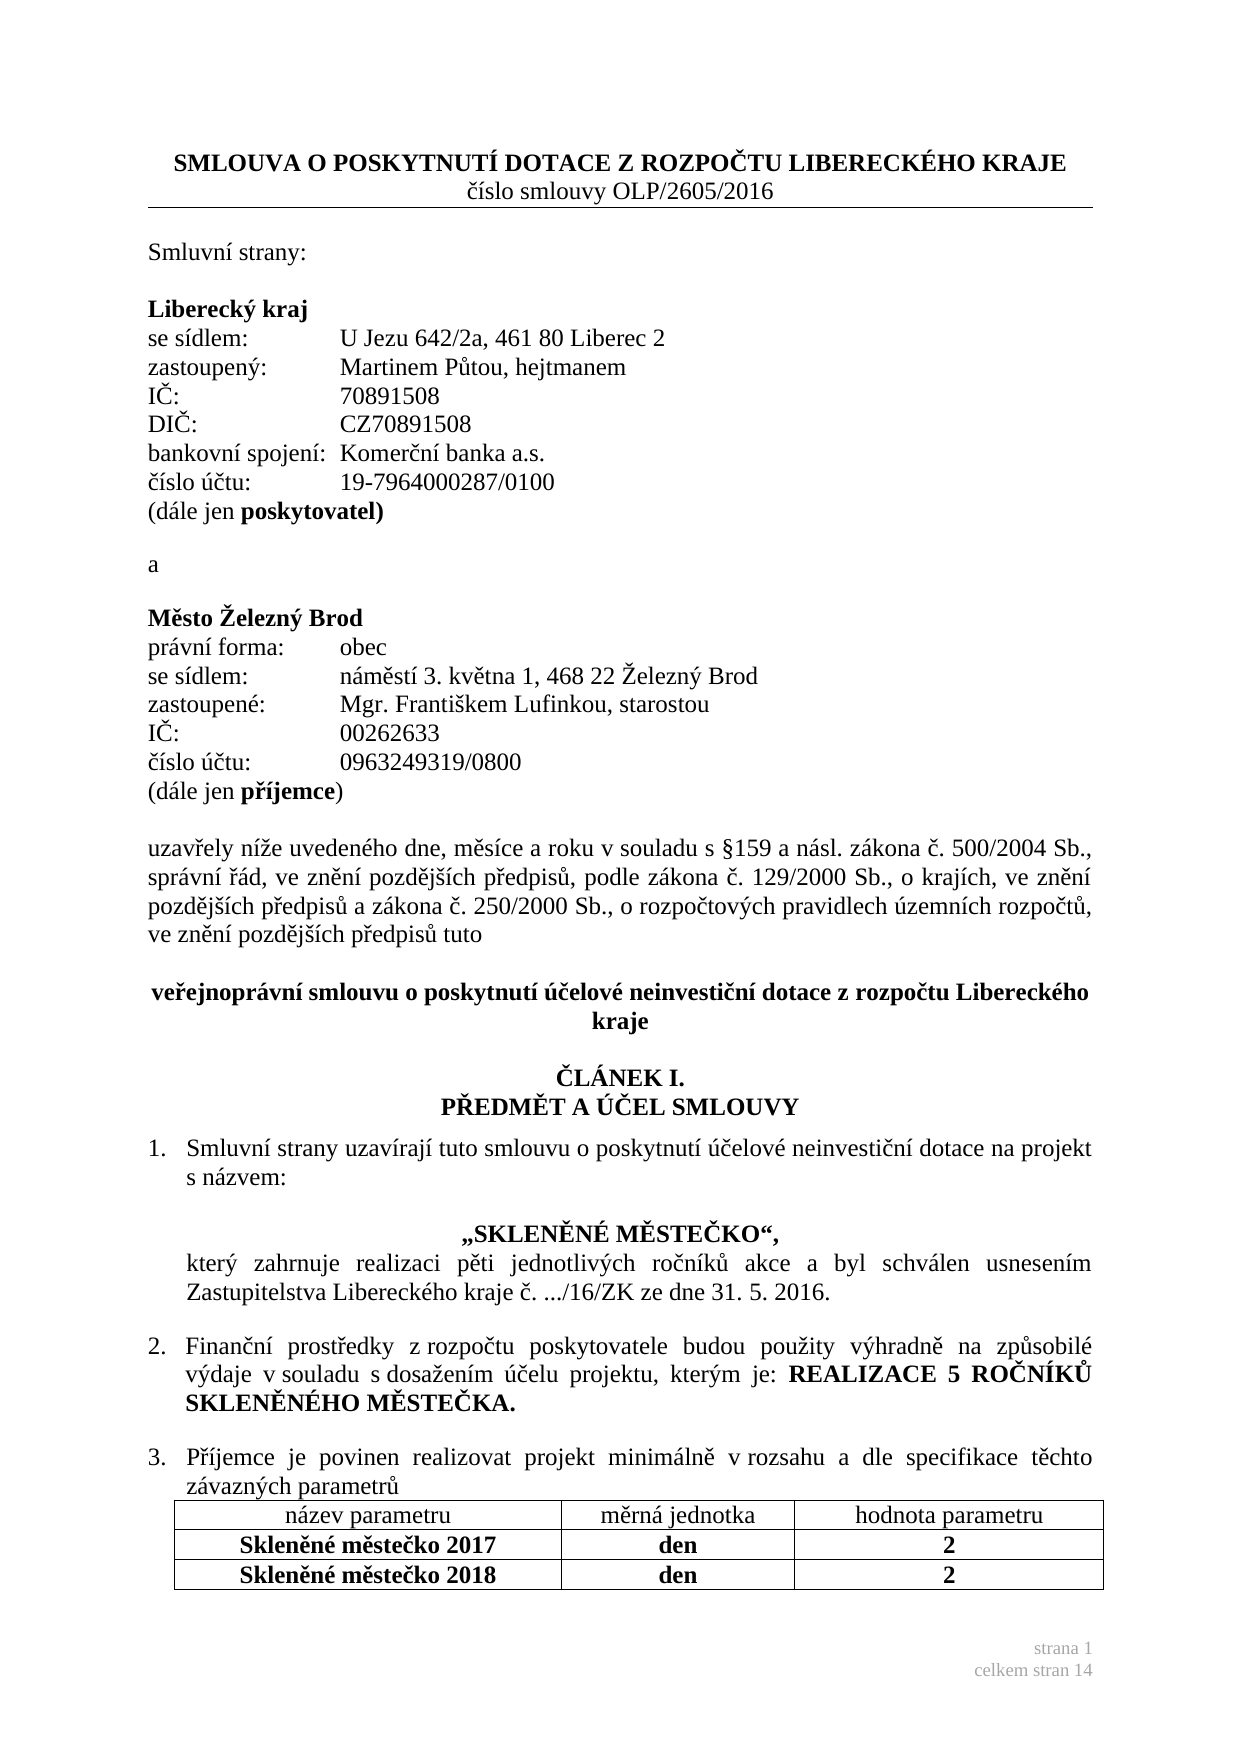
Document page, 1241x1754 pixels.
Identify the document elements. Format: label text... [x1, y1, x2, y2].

text číslo účtu: 0963249319/0800 [148, 747, 1093, 776]
text uzavřely níže uvedeného dne, měsíce a roku v souladu s §159 a násl. zákona č. 500/2004 Sb., správní řád, ve znění pozdějších předpisů, podle zákona č. 129/2000 Sb., o krajích, ve znění pozdějších předpisů a zákona č. 250/2000 Sb., o rozpočtových pravidlech územních rozpočtů, ve znění pozdějších předpisů tuto [148, 833, 1093, 948]
text IČ: 00262633 [148, 718, 1093, 747]
list Smluvní strany uzavírají tuto smlouvu o poskytnutí účelové neinvestiční dotace na projekt s názvem: [148, 1133, 1093, 1191]
text Liberecký kraj [148, 294, 1093, 323]
text se sídlem: náměstí 3. května 1, 468 22 Železný Brod [148, 661, 1093, 689]
text Smluvní strany: [148, 237, 1093, 266]
text Město Železný Brod [148, 603, 1093, 632]
text který zahrnuje realizaci pěti jednotlivých ročníků akce a byl schválen usnesením Zastupitelstva Libereckého kraje č. .../16/ZK ze dne 31. 5. 2016. [186, 1248, 1093, 1306]
text PŘEDMĚT A ÚČEL SMLOUVY [148, 1092, 1093, 1121]
text (dále jen příjemce) [148, 776, 1093, 804]
table_cell Skleněné městečko 2018 [175, 1560, 561, 1589]
text a [148, 549, 1093, 578]
table_header hodnota parametru [795, 1501, 1103, 1529]
list Příjemce je povinen realizovat projekt minimálně v rozsahu a dle specifikace těchto závazných parametrů [148, 1442, 1093, 1499]
text zastoupený: Martinem Půtou, hejtmanem [148, 352, 1093, 381]
text „skleněné městečko“, [148, 1219, 1093, 1248]
text číslo smlouvy OLP/2605/2016 [148, 176, 1093, 207]
text veřejnoprávní smlouvu o poskytnutí účelové neinvestiční dotace z rozpočtu Libereckého kraje [148, 977, 1093, 1034]
table_cell Skleněné městečko 2017 [175, 1530, 561, 1559]
text IČ: 70891508 [148, 381, 1093, 409]
text bankovní spojení: Komerční banka a.s. [148, 438, 1093, 467]
table_cell den [562, 1530, 794, 1559]
text Smlouva o poskytnutí dotace z rozpočtu Libereckého kraje [148, 148, 1093, 176]
text číslo účtu: 19-7964000287/0100 [148, 467, 1093, 496]
text ČLÁNEK I. [148, 1063, 1093, 1092]
table_cell 2 [795, 1530, 1103, 1559]
text zastoupené: Mgr. Františkem Lufinkou, starostou [148, 689, 1093, 718]
table_cell den [562, 1560, 794, 1589]
table_cell 2 [795, 1560, 1103, 1589]
text DIČ: CZ70891508 [148, 409, 1093, 438]
list Finanční prostředky z rozpočtu poskytovatele budou použity výhradně na způsobilé výdaje v souladu s dosažením účelu projektu, kterým je: Realizace 5 ročníků Skleněného městečka. [148, 1331, 1093, 1417]
text se sídlem: U Jezu 642/2a, 461 80 Liberec 2 [148, 323, 1093, 352]
text (dále jen poskytovatel) [148, 496, 1093, 524]
table_header název parametru [175, 1501, 561, 1529]
text právní forma: obec [148, 632, 1093, 661]
table_header měrná jednotka [562, 1501, 794, 1529]
